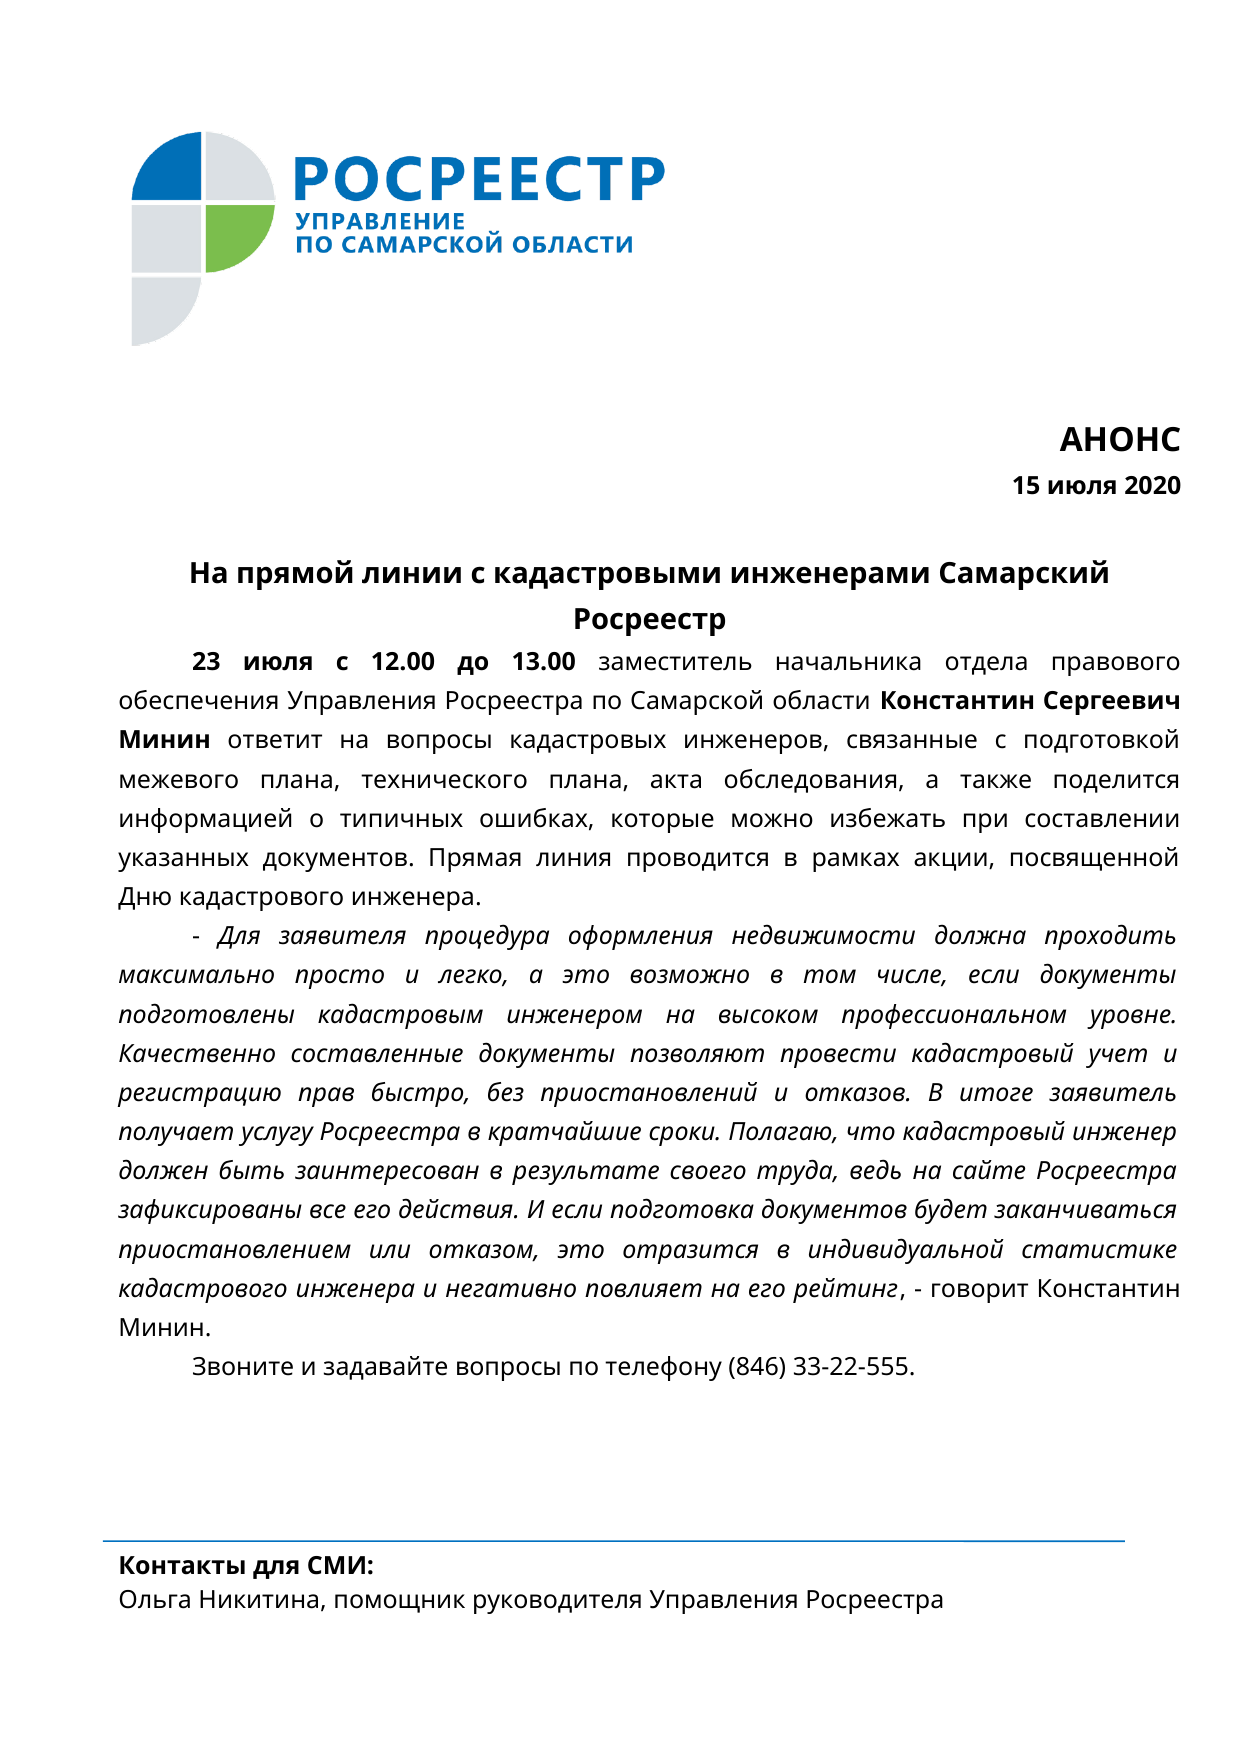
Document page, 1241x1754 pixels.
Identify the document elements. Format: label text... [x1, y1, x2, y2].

text Ольга Никитина, помощник руководителя Управления Росреестра [118, 1582, 1181, 1616]
text 23 июля с 12.00 до 13.00 заместитель начальника отдела правового обеспечения Управления Росреестра по Самарской области Константин Сергеевич Минин ответит на вопросы кадастровых инженеров, связанные с подготовкой межевого плана, технического плана, акта обследования, а также поделится информацией о типичных ошибках, которые можно избежать при составлении указанных документов. Прямая линия проводится в рамках акции, посвященной Дню кадастрового инженера. [118, 644, 1181, 913]
text - Для заявителя процедура оформления недвижимости должна проходить максимально просто и легко, а это возможно в том числе, если документы подготовлены кадастровым инженером на высоком профессиональном уровне. Качественно составленные документы позволяют провести кадастровый учет и регистрацию прав быстро, без приостановлений и отказов. В итоге заявитель получает услугу Росреестра в кратчайшие сроки. Полагаю, что кадастровый инженер должен быть заинтересован в результате своего труда, ведь на сайте Росреестра зафиксированы все его действия. И если подготовка документов будет заканчиваться приостановлением или отказом, это отразится в индивидуальной статистике кадастрового инженера и негативно повлияет на его рейтинг, - говорит Константин Минин. [118, 918, 1181, 1344]
text Контакты для СМИ: [118, 1548, 1181, 1582]
text На прямой линии с кадастровыми инженерами Самарский Росреестр [118, 552, 1181, 638]
text 15 июля 2020 [118, 468, 1181, 502]
text Звоните и задавайте вопросы по телефону (846) 33-22-555. [118, 1349, 1181, 1383]
text АНОНС [118, 416, 1181, 461]
picture [118, 118, 689, 395]
